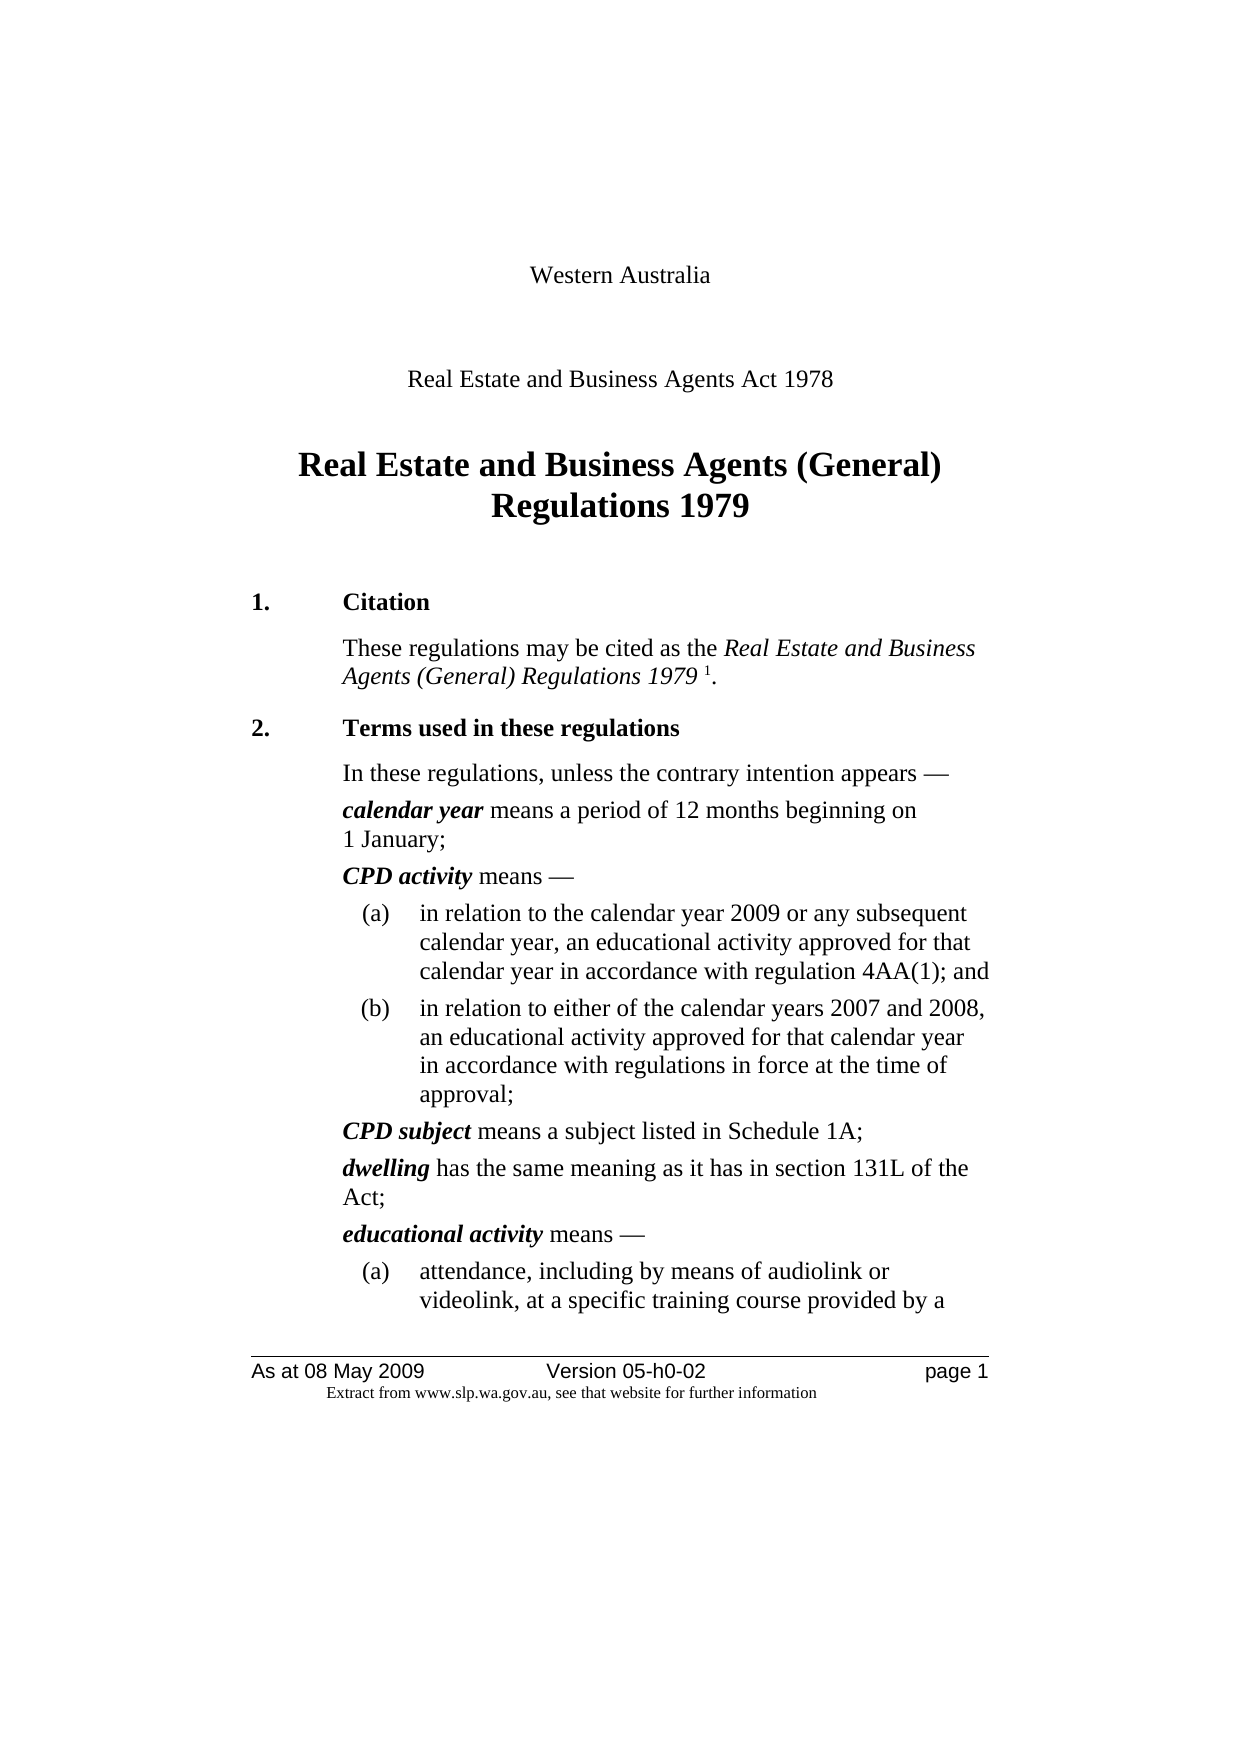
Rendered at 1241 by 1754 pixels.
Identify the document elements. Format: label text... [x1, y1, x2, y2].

text calendar year means a period of 12 months beginning on 1 January; [251, 796, 989, 853]
text CPD subject means a subject listed in Schedule 1A; [251, 1116, 989, 1145]
text Real Estate and Business Agents (General) Regulations 1979 [251, 443, 989, 525]
text These regulations may be cited as the Real Estate and Business Agents (General) Regulations 1979 1. [251, 633, 989, 690]
text Western Australia [251, 261, 989, 289]
text CPD activity means — [251, 861, 989, 890]
text In these regulations, unless the contrary intention appears — [251, 758, 989, 787]
text Real Estate and Business Agents Act 1978 [251, 364, 989, 393]
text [251, 1256, 989, 1314]
text educational activity means — [251, 1219, 989, 1248]
text (a) in relation to the calendar year 2009 or any subsequent calendar year, an educational activity approved for that calendar year in accordance with regulation 4AA(1); and [251, 898, 989, 985]
text dwelling has the same meaning as it has in section 131L of the Act; [251, 1153, 989, 1211]
text (b) in relation to either of the calendar years 2007 and 2008, an educational activity approved for that calendar year in accordance with regulations in force at the time of approval; [251, 993, 989, 1108]
subtitle 2. Terms used in these regulations [251, 713, 989, 742]
subtitle 1. Citation [251, 587, 989, 616]
